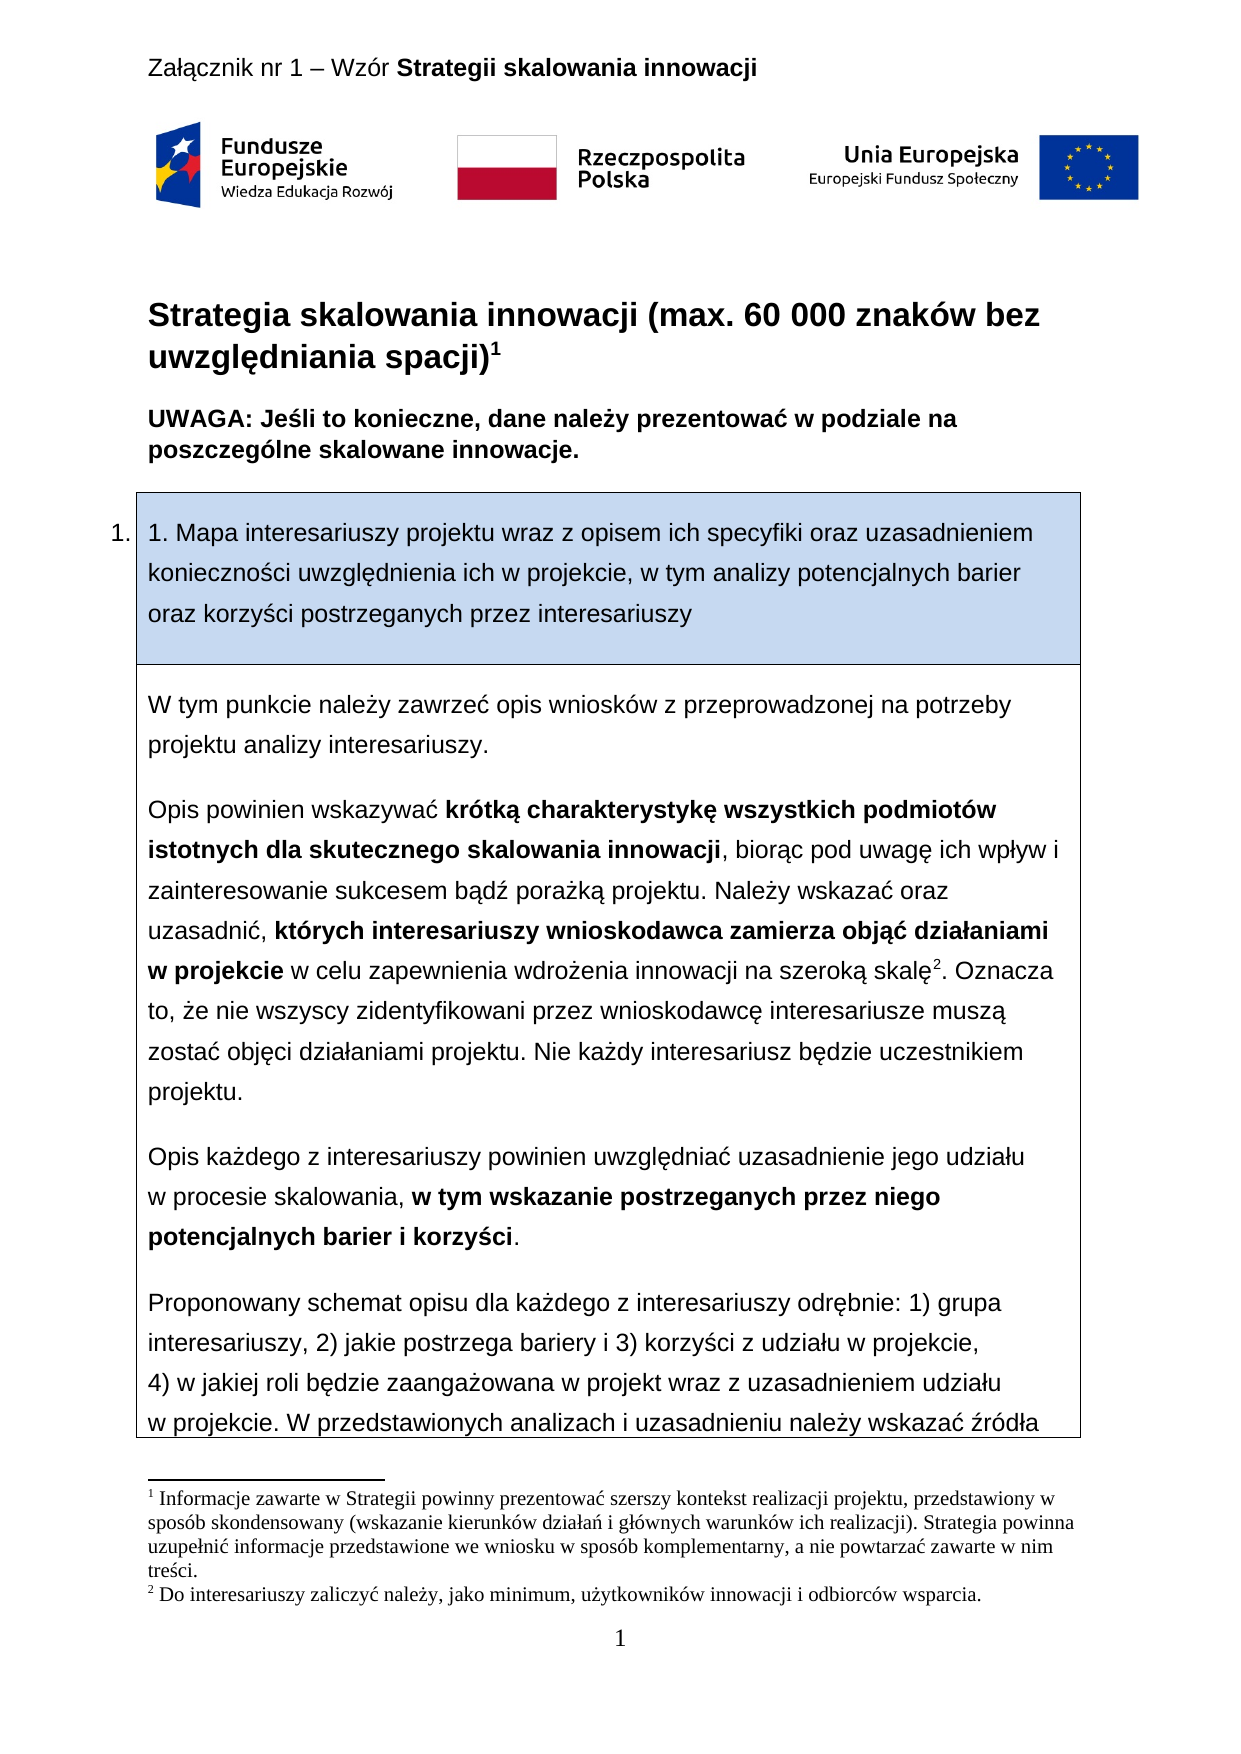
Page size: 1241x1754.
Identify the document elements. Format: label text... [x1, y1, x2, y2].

text UWAGA: Jeśli to konieczne, dane należy prezentować w podziale na poszczególne skalowane innowacje. [148, 404, 1093, 464]
table_header 1. Mapa interesariuszy projektu wraz z opisem ich specyfiki oraz uzasadnieniem konieczności uwzględnienia ich w projekcie, w tym analizy potencjalnych barier oraz korzyści postrzeganych przez interesariuszy [137, 493, 1080, 664]
text Strategia skalowania innowacji (max. 60 000 znaków bez uwzględniania spacji) [148, 294, 1093, 375]
picture [134, 100, 1160, 229]
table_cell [137, 665, 1080, 1437]
